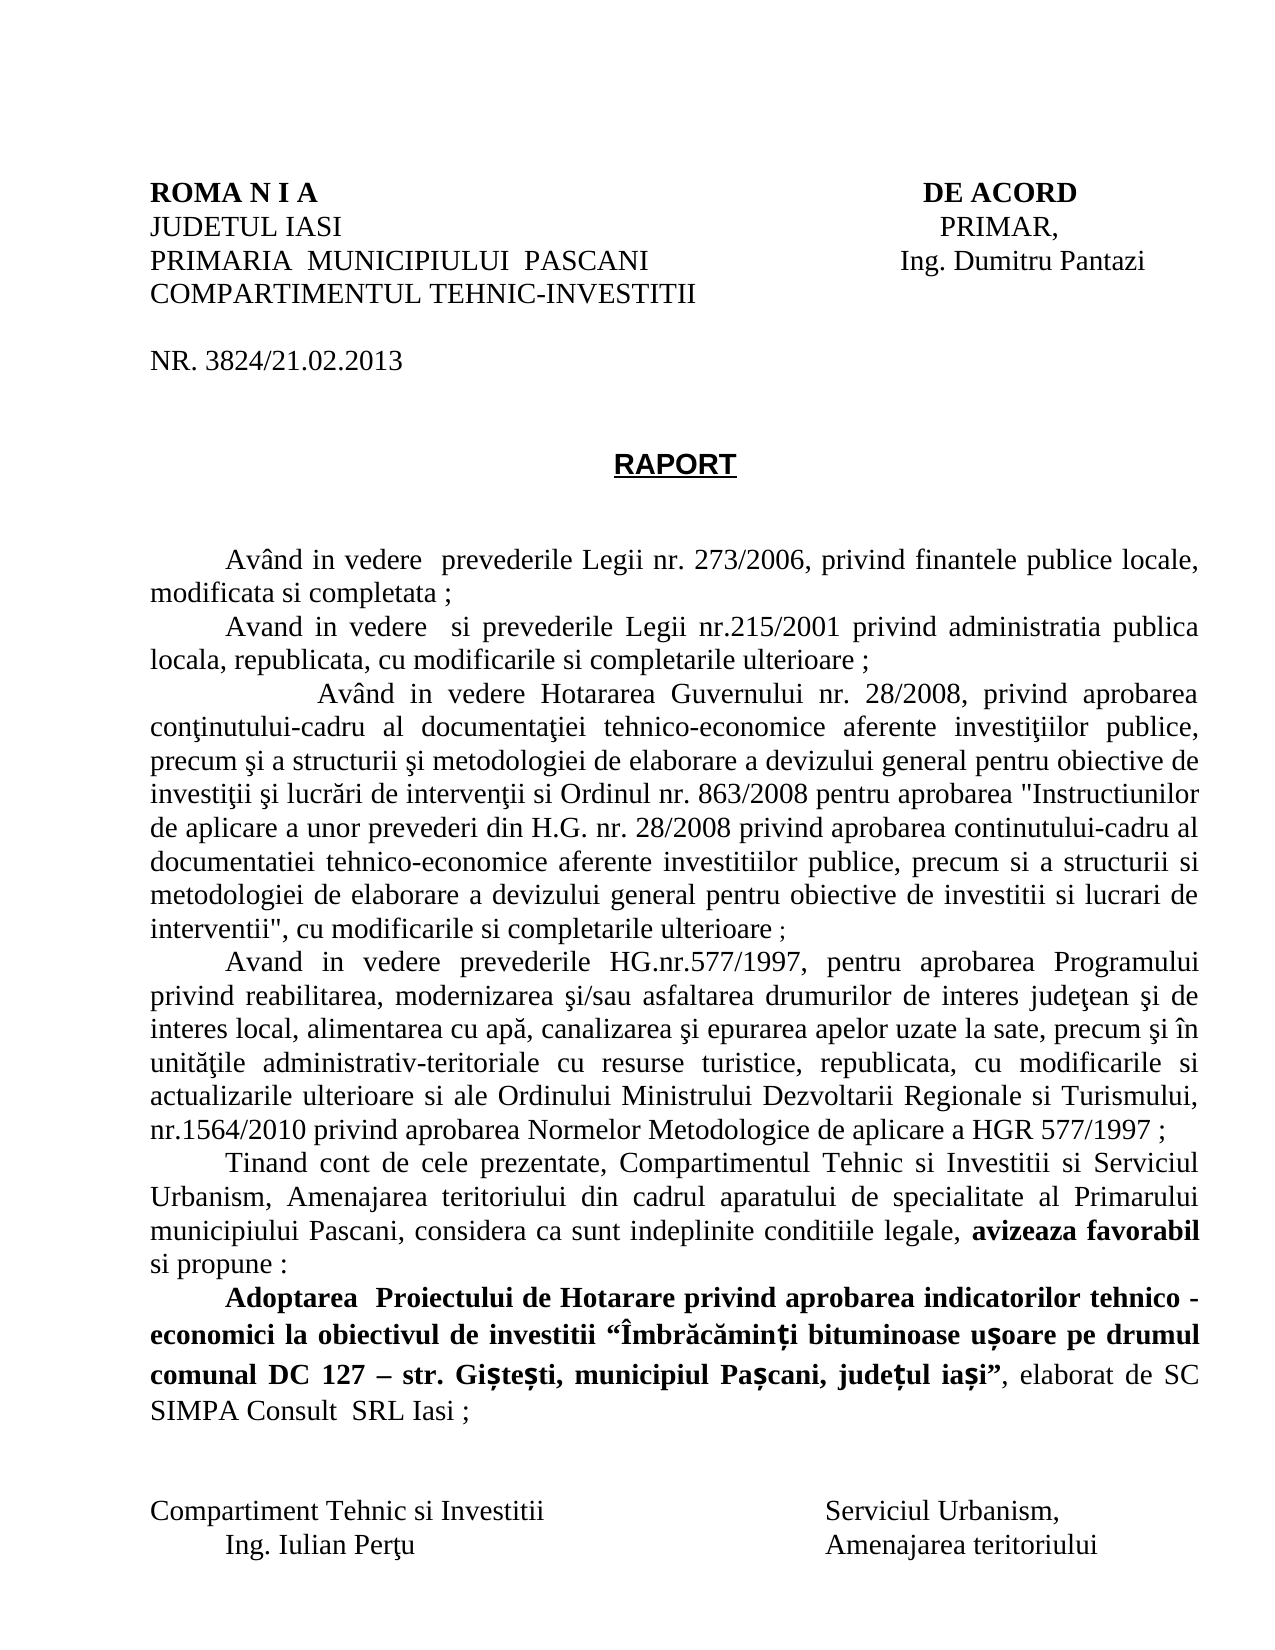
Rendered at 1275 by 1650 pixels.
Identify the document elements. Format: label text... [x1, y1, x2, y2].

text Avand in vedere prevederile HG.nr.577/1997, pentru aprobarea Programului privind reabilitarea, modernizarea şi/sau asfaltarea drumurilor de interes judeţean şi de interes local, alimentarea cu apă, canalizarea şi epurarea apelor uzate la sate, precum şi în unităţile administrativ-teritoriale cu resurse turistice, republicata, cu modificarile si actualizarile ulterioare si ale Ordinului Ministrului Dezvoltarii Regionale si Turismului, nr.1564/2010 privind aprobarea Normelor Metodologice de aplicare a HGR 577/1997 ; [150, 944, 1200, 1146]
text Ing. Iulian Perţu Amenajarea teritoriului [150, 1527, 1200, 1560]
text Având in vedere prevederile Legii nr. 273/2006, privind finantele publice locale, modificata si completata ; [150, 542, 1200, 609]
text Compartiment Tehnic si Investitii Serviciul Urbanism, [150, 1493, 1200, 1527]
text PRIMARIA MUNICIPIULUI PASCANI Ing. Dumitru Pantazi [150, 243, 1200, 276]
text JUDETUL IASI PRIMAR, [150, 209, 1200, 243]
text Avand in vedere si prevederile Legii nr.215/2001 privind administratia publica locala, republicata, cu modificarile si completarile ulterioare ; [150, 609, 1200, 676]
text Adoptarea Proiectului de Hotarare privind aprobarea indicatorilor tehnico -economici la obiectivul de investitii “Îmbrăcăminți bituminoase ușoare pe drumul comunal DC 127 – str. Giștești, municipiul Pașcani, județul iași”, elaborat de SC SIMPA Consult SRL Iasi ; [150, 1280, 1200, 1426]
text ROMA N I A DE ACORD [150, 176, 1200, 209]
text NR. 3824/21.02.2013 [150, 343, 1200, 377]
text Tinand cont de cele prezentate, Compartimentul Tehnic si Investitii si Serviciul Urbanism, Amenajarea teritoriului din cadrul aparatului de specialitate al Primarului municipiului Pascani, considera ca sunt indeplinite conditiile legale, avizeaza favorabil si propune : [150, 1146, 1200, 1280]
text Având in vedere Hotararea Guvernului nr. 28/2008, privind aprobarea conţinutului-cadru al documentaţiei tehnico-economice aferente investiţiilor publice, precum şi a structurii şi metodologiei de elaborare a devizului general pentru obiective de investiţii şi lucrări de intervenţii si Ordinul nr. 863/2008 pentru aprobarea "Instructiunilor de aplicare a unor prevederi din H.G. nr. 28/2008 privind aprobarea continutului-cadru al documentatiei tehnico-economice aferente investitiilor publice, precum si a structurii si metodologiei de elaborare a devizului general pentru obiective de investitii si lucrari de interventii", cu modificarile si completarile ulterioare ; [150, 676, 1200, 944]
text COMPARTIMENTUL TEHNIC-INVESTITII [150, 276, 1200, 310]
subtitle RAPORT [150, 447, 1200, 480]
